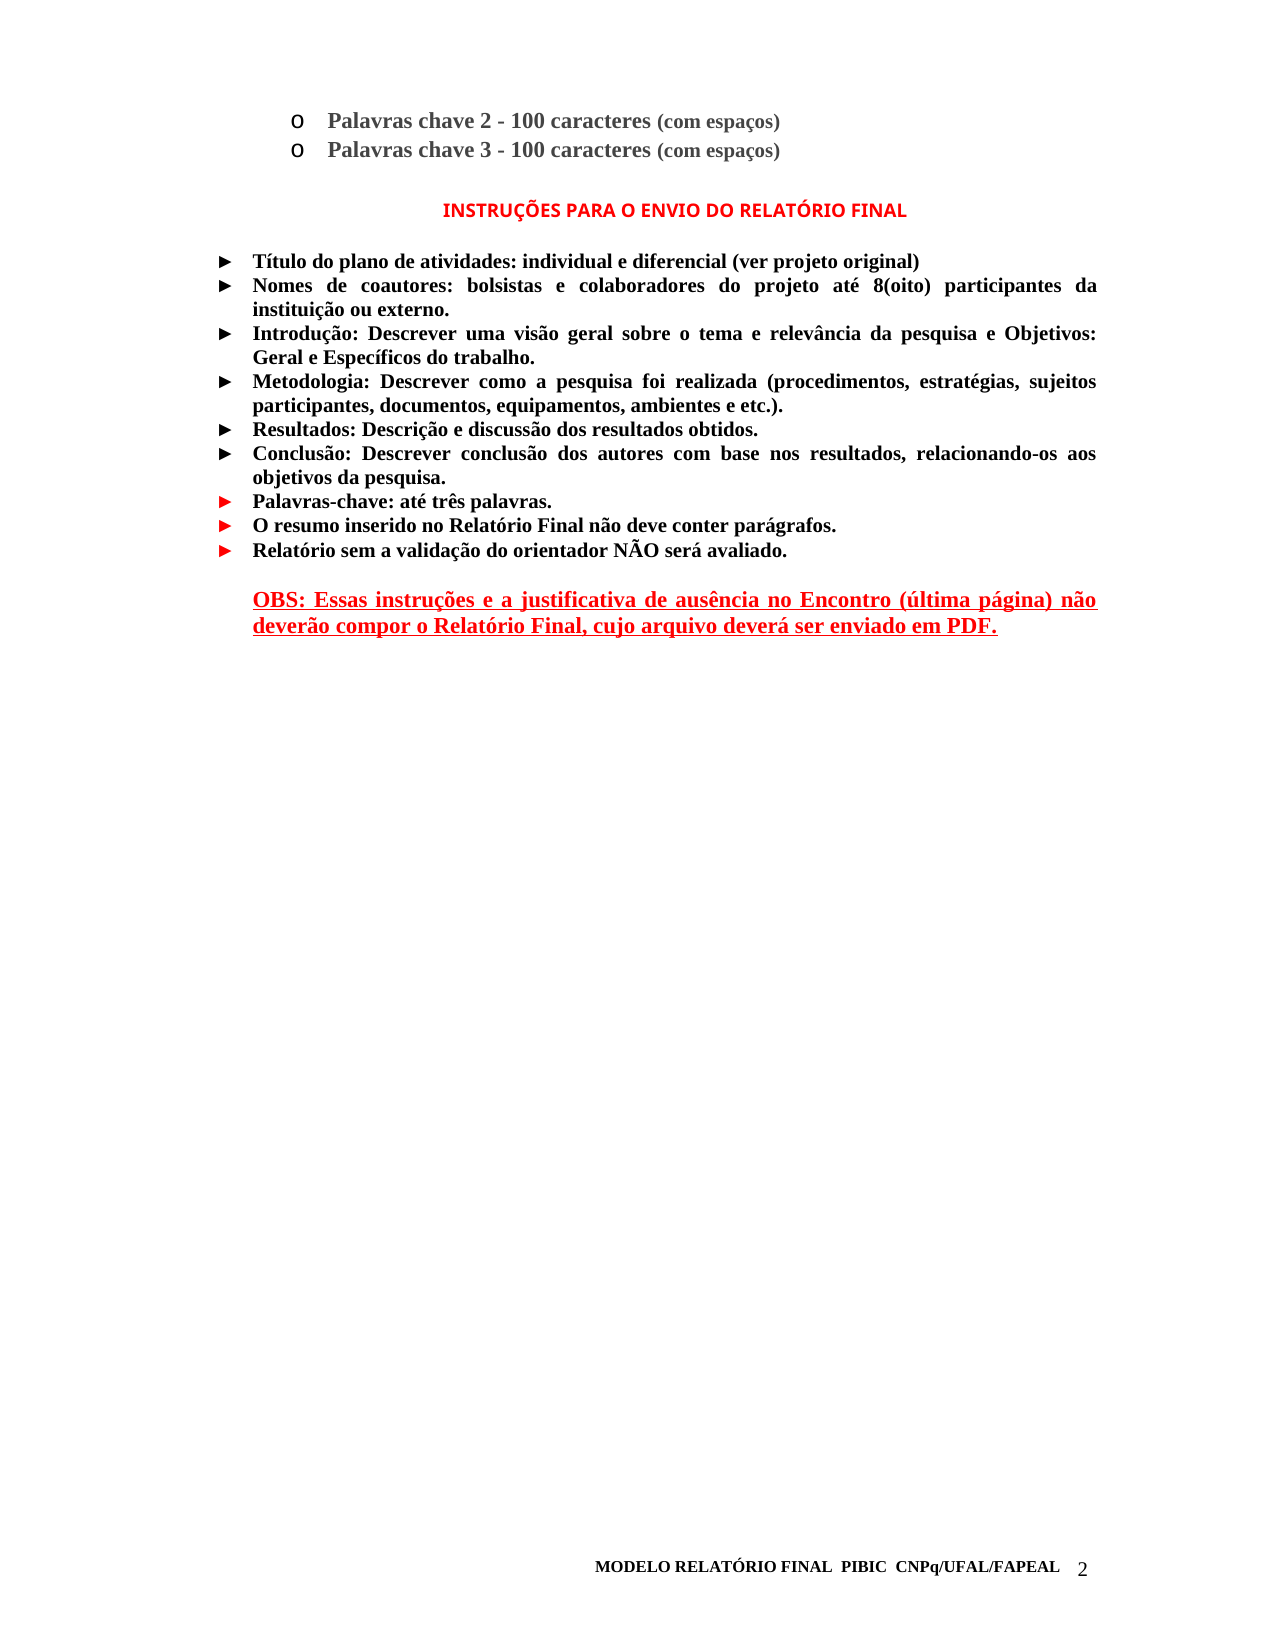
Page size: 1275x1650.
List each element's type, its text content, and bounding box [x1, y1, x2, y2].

list Nomes de coautores: bolsistas e colaboradores do projeto até 8(oito) participantes da instituição ou externo. [215, 273, 1098, 321]
text OBS: Essas instruções e a justificativa de ausência no Encontro (última página) não deverão compor o Relatório Final, cujo arquivo deverá ser enviado em PDF. [252, 610, 1098, 638]
list Conclusão: Descrever conclusão dos autores com base nos resultados, relacionando-os aos objetivos da pesquisa. [215, 441, 1098, 489]
list Palavras chave 2 - 100 caracteres (com espaços) [290, 103, 1098, 136]
text INSTRUÇÕES PARA O ENVIO DO RELATÓRIO FINAL [252, 198, 1098, 223]
list O resumo inserido no Relatório Final não deve conter parágrafos. [215, 513, 1098, 537]
list Palavras-chave: até três palavras. [215, 489, 1098, 513]
list Título do plano de atividades: individual e diferencial (ver projeto original) [215, 249, 1098, 273]
list Metodologia: Descrever como a pesquisa foi realizada (procedimentos, estratégias, sujeitos participantes, documentos, equipamentos, ambientes e etc.). [215, 369, 1098, 417]
list Resultados: Descrição e discussão dos resultados obtidos. [215, 417, 1098, 441]
text OBS: Essas instruções e a justificativa de ausência no Encontro (última página) não deverão compor o Relatório Final, cujo arquivo deverá ser enviado em PDF. [252, 586, 1098, 609]
list Relatório sem a validação do orientador NÃO será avaliado. [215, 537, 1098, 562]
list Palavras chave 3 - 100 caracteres (com espaços) [290, 136, 1098, 165]
list Introdução: Descrever uma visão geral sobre o tema e relevância da pesquisa e Objetivos: Geral e Específicos do trabalho. [215, 321, 1098, 369]
